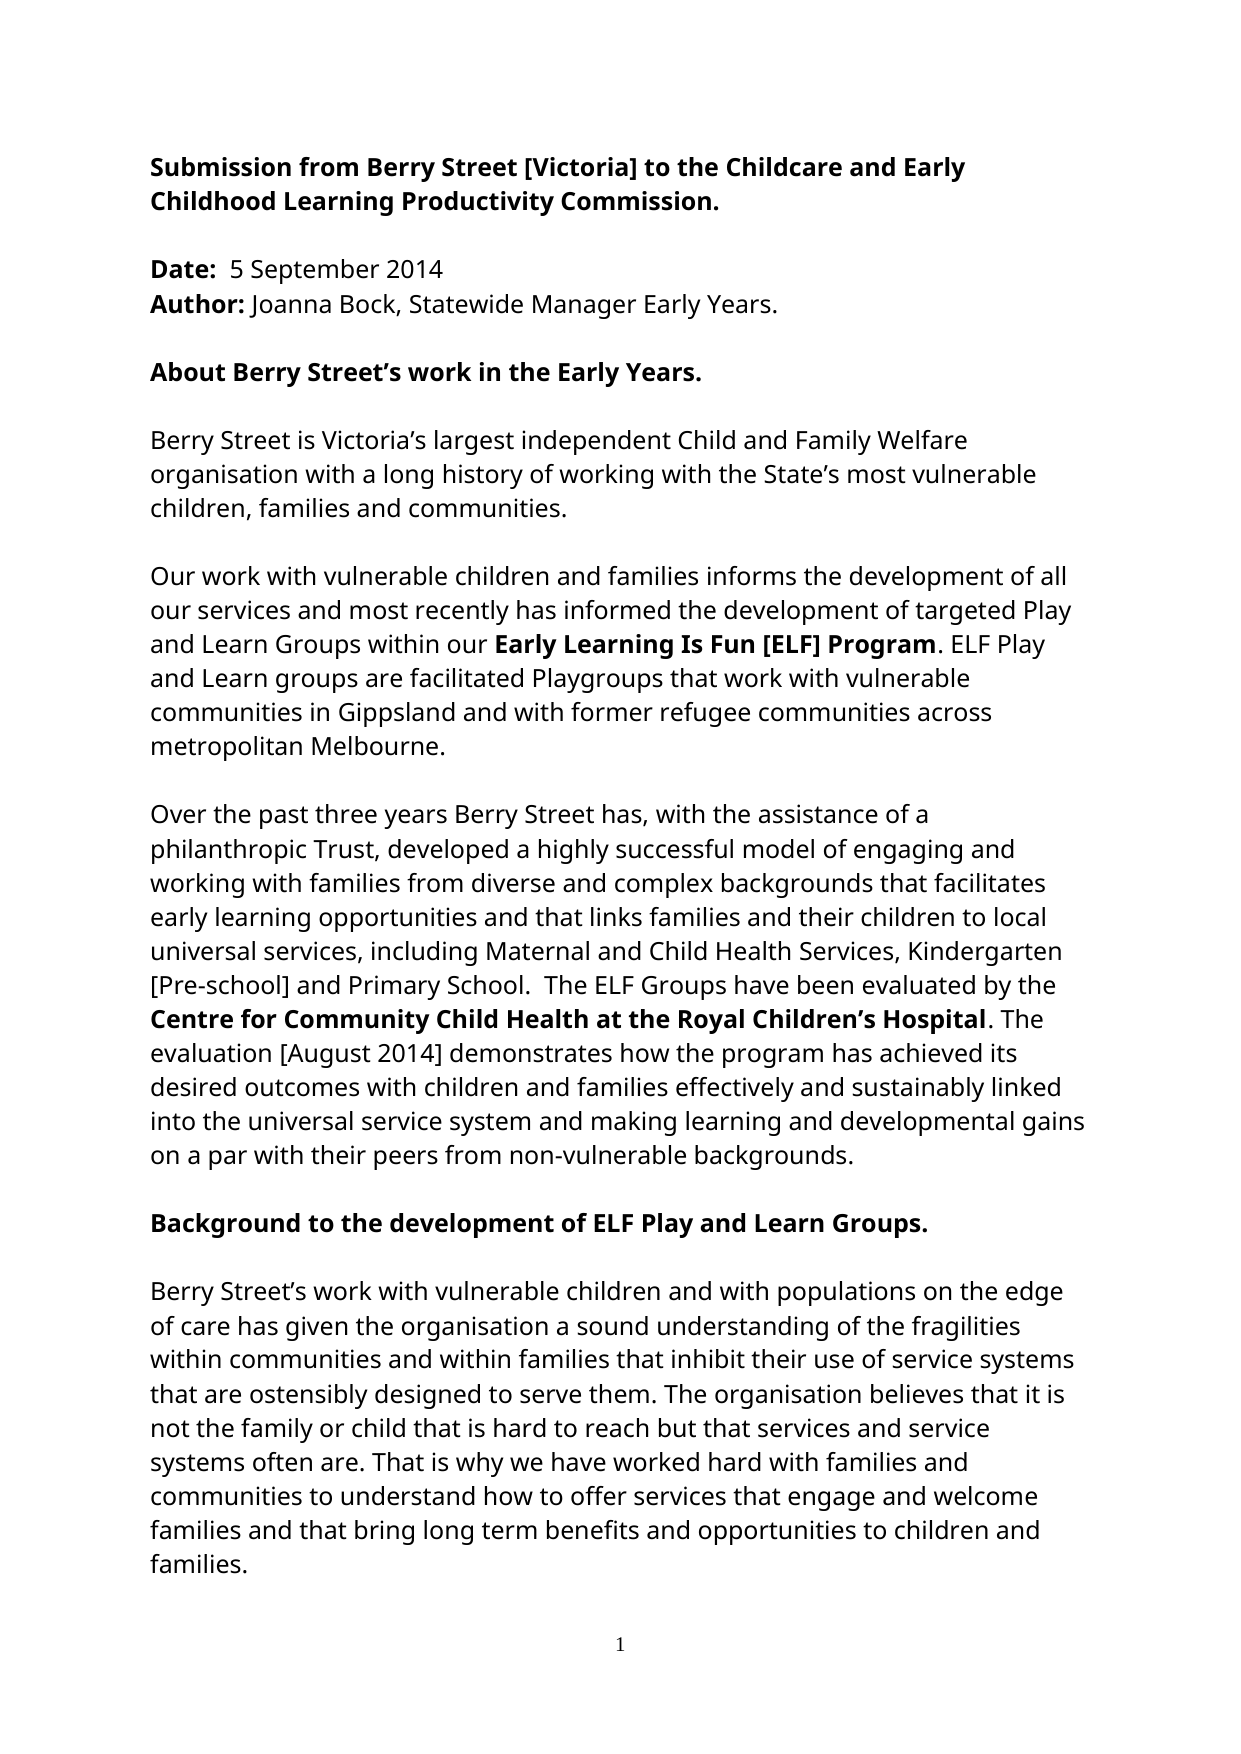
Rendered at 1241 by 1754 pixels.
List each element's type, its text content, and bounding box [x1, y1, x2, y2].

text Berry Street’s work with vulnerable children and with populations on the edge of care has given the organisation a sound understanding of the fragilities within communities and within families that inhibit their use of service systems that are ostensibly designed to serve them. The organisation believes that it is not the family or child that is hard to reach but that services and service systems often are. That is why we have worked hard with families and communities to understand how to offer services that engage and welcome families and that bring long term benefits and opportunities to children and families. [150, 1274, 1090, 1581]
text Submission from Berry Street [Victoria] to the Childcare and Early Childhood Learning Productivity Commission. [150, 150, 1090, 218]
text Berry Street is Victoria’s largest independent Child and Family Welfare organisation with a long history of working with the State’s most vulnerable children, families and communities. [150, 422, 1090, 525]
text Date: 5 September 2014 [150, 252, 1090, 286]
text Author: Joanna Bock, Statewide Manager Early Years. [150, 286, 1090, 320]
text About Berry Street’s work in the Early Years. [150, 354, 1090, 388]
text Over the past three years Berry Street has, with the assistance of a philanthropic Trust, developed a highly successful model of engaging and working with families from diverse and complex backgrounds that facilitates early learning opportunities and that links families and their children to local universal services, including Maternal and Child Health Services, Kindergarten [Pre-school] and Primary School. The ELF Groups have been evaluated by the Centre for Community Child Health at the Royal Children’s Hospital. The evaluation [August 2014] demonstrates how the program has achieved its desired outcomes with children and families effectively and sustainably linked into the universal service system and making learning and developmental gains on a par with their peers from non-vulnerable backgrounds. [150, 797, 1090, 1172]
text Background to the development of ELF Play and Learn Groups. [150, 1206, 1090, 1240]
text Our work with vulnerable children and families informs the development of all our services and most recently has informed the development of targeted Play and Learn Groups within our Early Learning Is Fun [ELF] Program. ELF Play and Learn groups are facilitated Playgroups that work with vulnerable communities in Gippsland and with former refugee communities across metropolitan Melbourne. [150, 559, 1090, 763]
